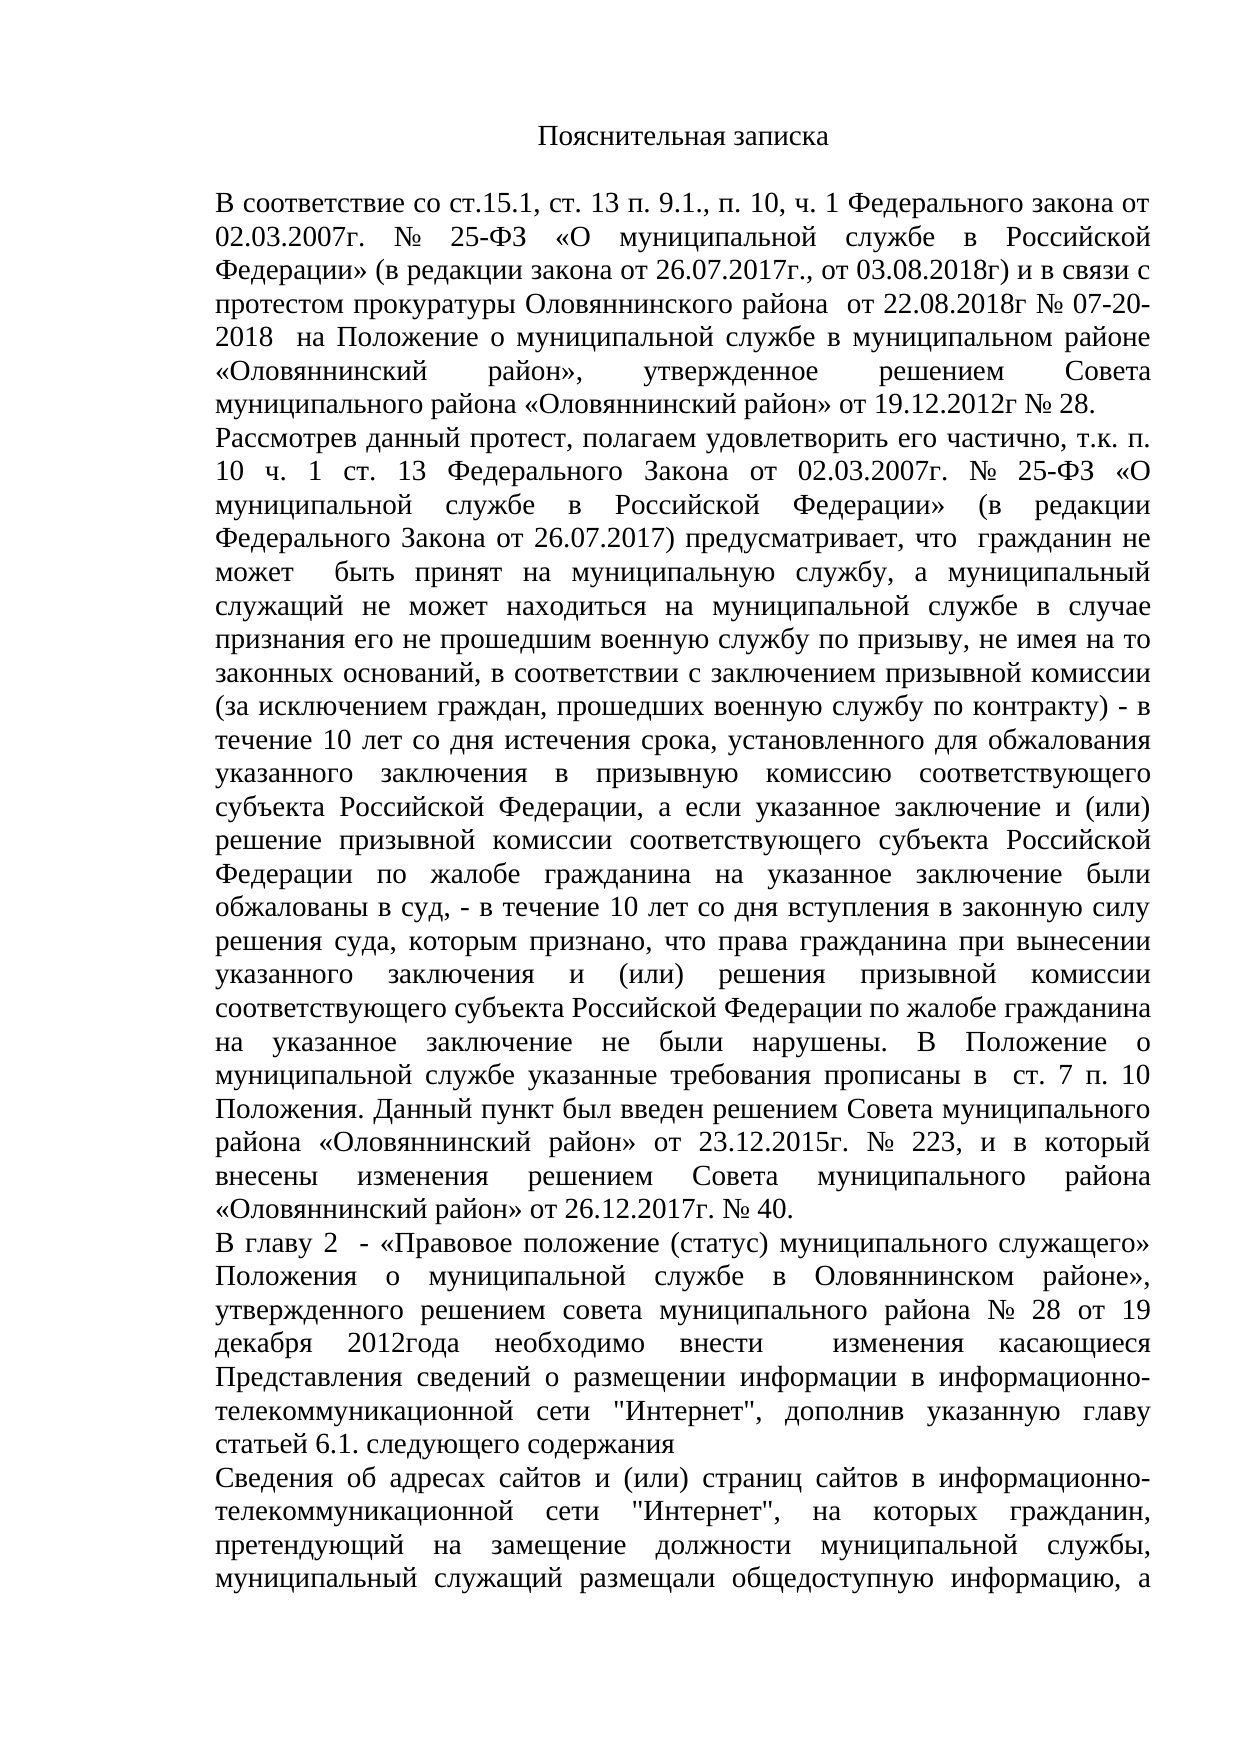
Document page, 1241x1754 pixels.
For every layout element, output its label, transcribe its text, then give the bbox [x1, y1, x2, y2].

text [215, 1460, 1152, 1594]
text Пояснительная записка [215, 118, 1152, 152]
text В главу 2 - «Правовое положение (статус) муниципального служащего» Положения о муниципальной службе в Оловяннинском районе», утвержденного решением совета муниципального района № 28 от 19 декабря 2012года необходимо внести изменения касающиеся Представления сведений о размещении информации в информационно-телекоммуникационной сети "Интернет", дополнив указанную главу статьей 6.1. следующего содержания [215, 1225, 1152, 1460]
text Рассмотрев данный протест, полагаем удовлетворить его частично, т.к. п. 10 ч. 1 ст. 13 Федерального Закона от 02.03.2007г. № 25-ФЗ «О муниципальной службе в Российской Федерации» (в редакции Федерального Закона от 26.07.2017) предусматривает, что гражданин не может быть принят на муниципальную службу, а муниципальный служащий не может находиться на муниципальной службе в случае признания его не прошедшим военную службу по призыву, не имея на то законных оснований, в соответствии с заключением призывной комиссии (за исключением граждан, прошедших военную службу по контракту) - в течение 10 лет со дня истечения срока, установленного для обжалования указанного заключения в призывную комиссию соответствующего субъекта Российской Федерации, а если указанное заключение и (или) решение призывной комиссии соответствующего субъекта Российской Федерации по жалобе гражданина на указанное заключение были обжалованы в суд, - в течение 10 лет со дня вступления в законную силу решения суда, которым признано, что права гражданина при вынесении указанного заключения и (или) решения призывной комиссии соответствующего субъекта Российской Федерации по жалобе гражданина на указанное заключение не были нарушены. В Положение о муниципальной службе указанные требования прописаны в ст. 7 п. 10 Положения. Данный пункт был введен решением Совета муниципального района «Оловяннинский район» от 23.12.2015г. № 223, и в который внесены изменения решением Совета муниципального района «Оловяннинский район» от 26.12.2017г. № 40. [215, 420, 1152, 1225]
text В соответствие со ст.15.1, ст. 13 п. 9.1., п. 10, ч. 1 Федерального закона от 02.03.2007г. № 25-ФЗ «О муниципальной службе в Российской Федерации» (в редакции закона от 26.07.2017г., от 03.08.2018г) и в связи с протестом прокуратуры Оловяннинского района от 22.08.2018г № 07-20-2018 на Положение о муниципальной службе в муниципальном районе «Оловяннинский район», утвержденное решением Совета муниципального района «Оловяннинский район» от 19.12.2012г № 28. [215, 185, 1152, 420]
